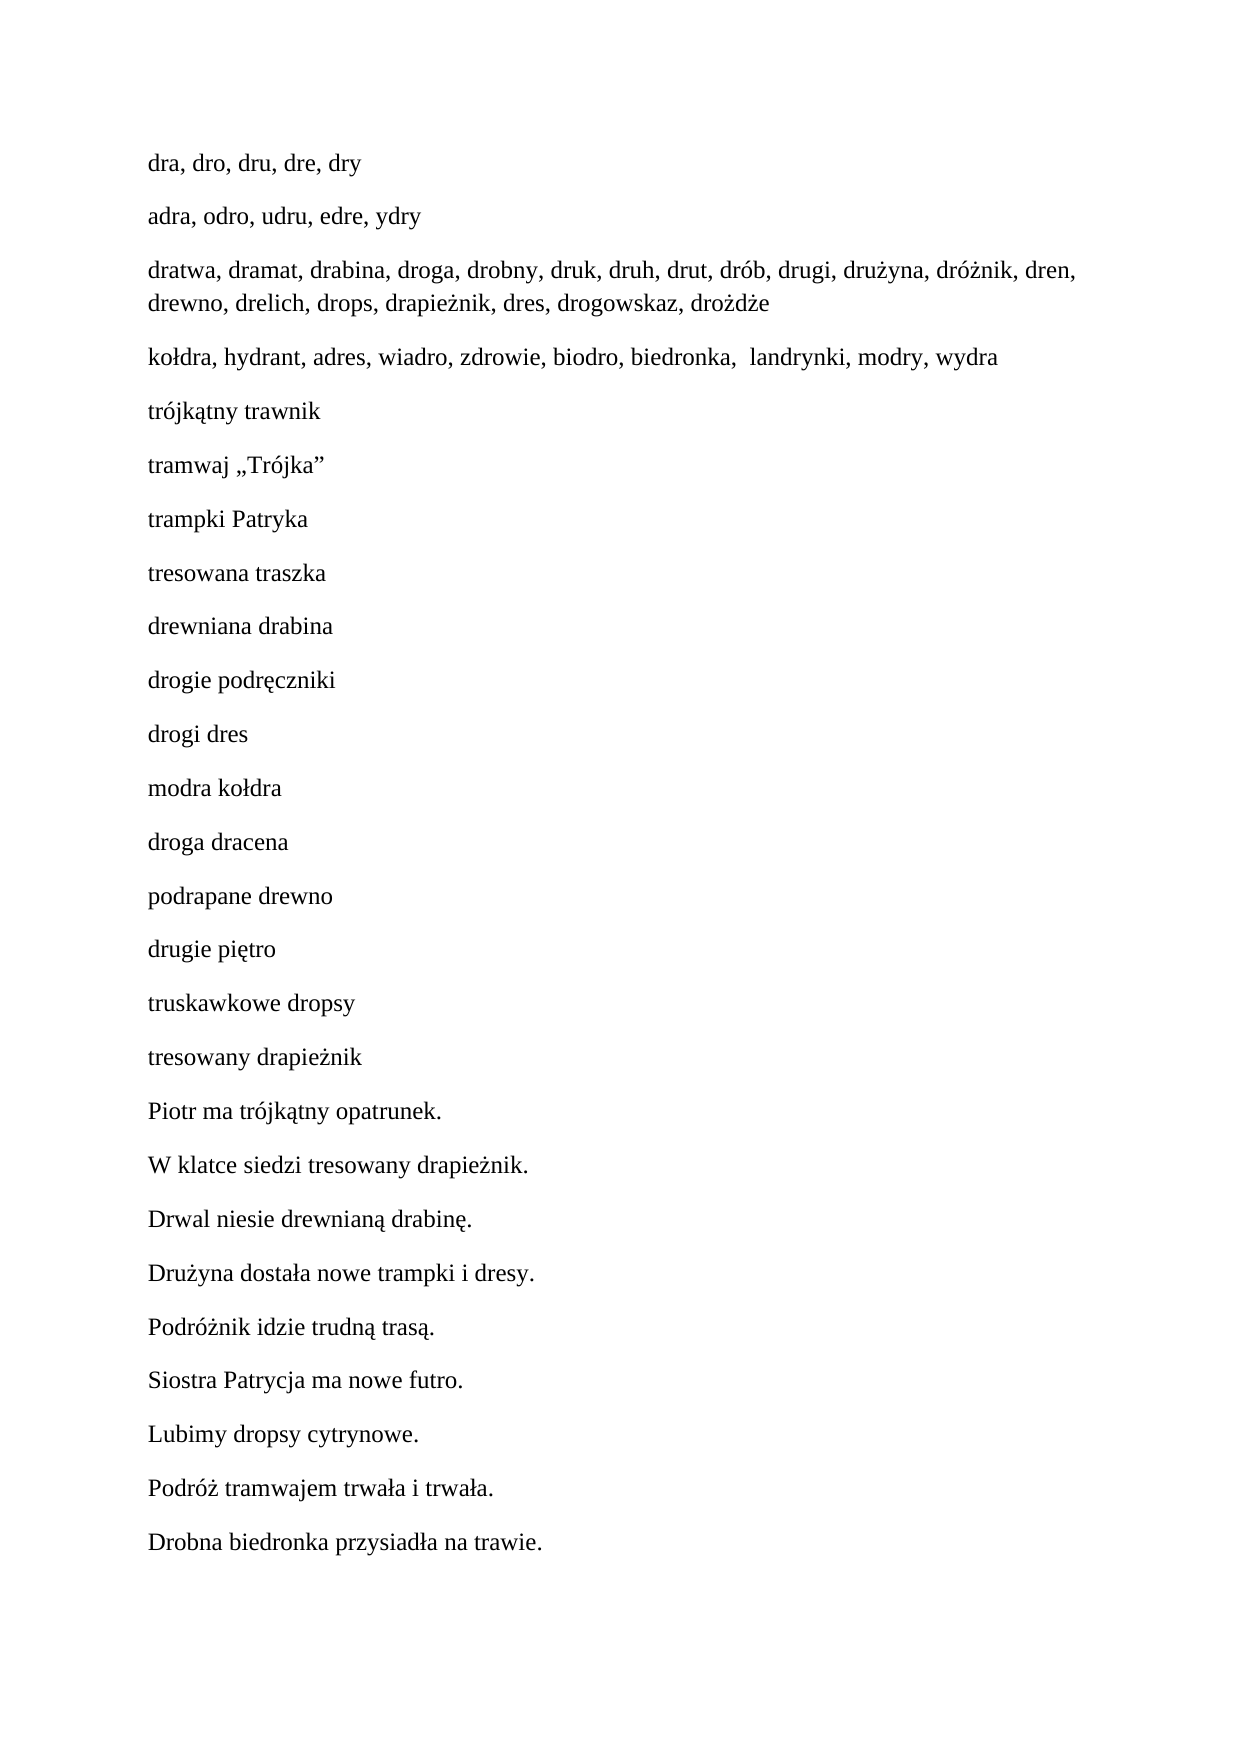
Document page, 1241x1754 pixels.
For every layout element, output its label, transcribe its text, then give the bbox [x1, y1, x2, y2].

text Piotr ma trójkątny opatrunek. [148, 1096, 1093, 1125]
text droga dracena [148, 827, 1093, 856]
text tramwaj „Trójka” [148, 450, 1093, 479]
text tresowany drapieżnik [148, 1042, 1093, 1071]
text trójkątny trawnik [148, 396, 1093, 425]
text drugie piętro [148, 934, 1093, 963]
text Drwal niesie drewnianą drabinę. [148, 1204, 1093, 1233]
text kołdra, hydrant, adres, wiadro, zdrowie, biodro, biedronka, landrynki, modry, wydra [148, 342, 1093, 371]
text adra, odro, udru, edre, ydry [148, 201, 1093, 230]
text truskawkowe dropsy [148, 988, 1093, 1017]
text drogie podręczniki [148, 665, 1093, 694]
text Siostra Patrycja ma nowe futro. [148, 1365, 1093, 1394]
text dra, dro, dru, dre, dry [148, 148, 1093, 176]
text drewniana drabina [148, 611, 1093, 640]
text Podróż tramwajem trwała i trwała. [148, 1473, 1093, 1502]
text Drużyna dostała nowe trampki i dresy. [148, 1258, 1093, 1286]
text modra kołdra [148, 773, 1093, 802]
text tresowana traszka [148, 558, 1093, 586]
text Lubimy dropsy cytrynowe. [148, 1419, 1093, 1448]
text trampki Patryka [148, 504, 1093, 532]
text dratwa, dramat, drabina, droga, drobny, druk, druh, drut, drób, drugi, drużyna, dróżnik, dren, drewno, drelich, drops, drapieżnik, dres, drogowskaz, drożdże [148, 255, 1093, 317]
text Drobna biedronka przysiadła na trawie. [148, 1527, 1093, 1556]
text podrapane drewno [148, 881, 1093, 909]
text Podróżnik idzie trudną trasą. [148, 1312, 1093, 1340]
text W klatce siedzi tresowany drapieżnik. [148, 1150, 1093, 1179]
text drogi dres [148, 719, 1093, 748]
